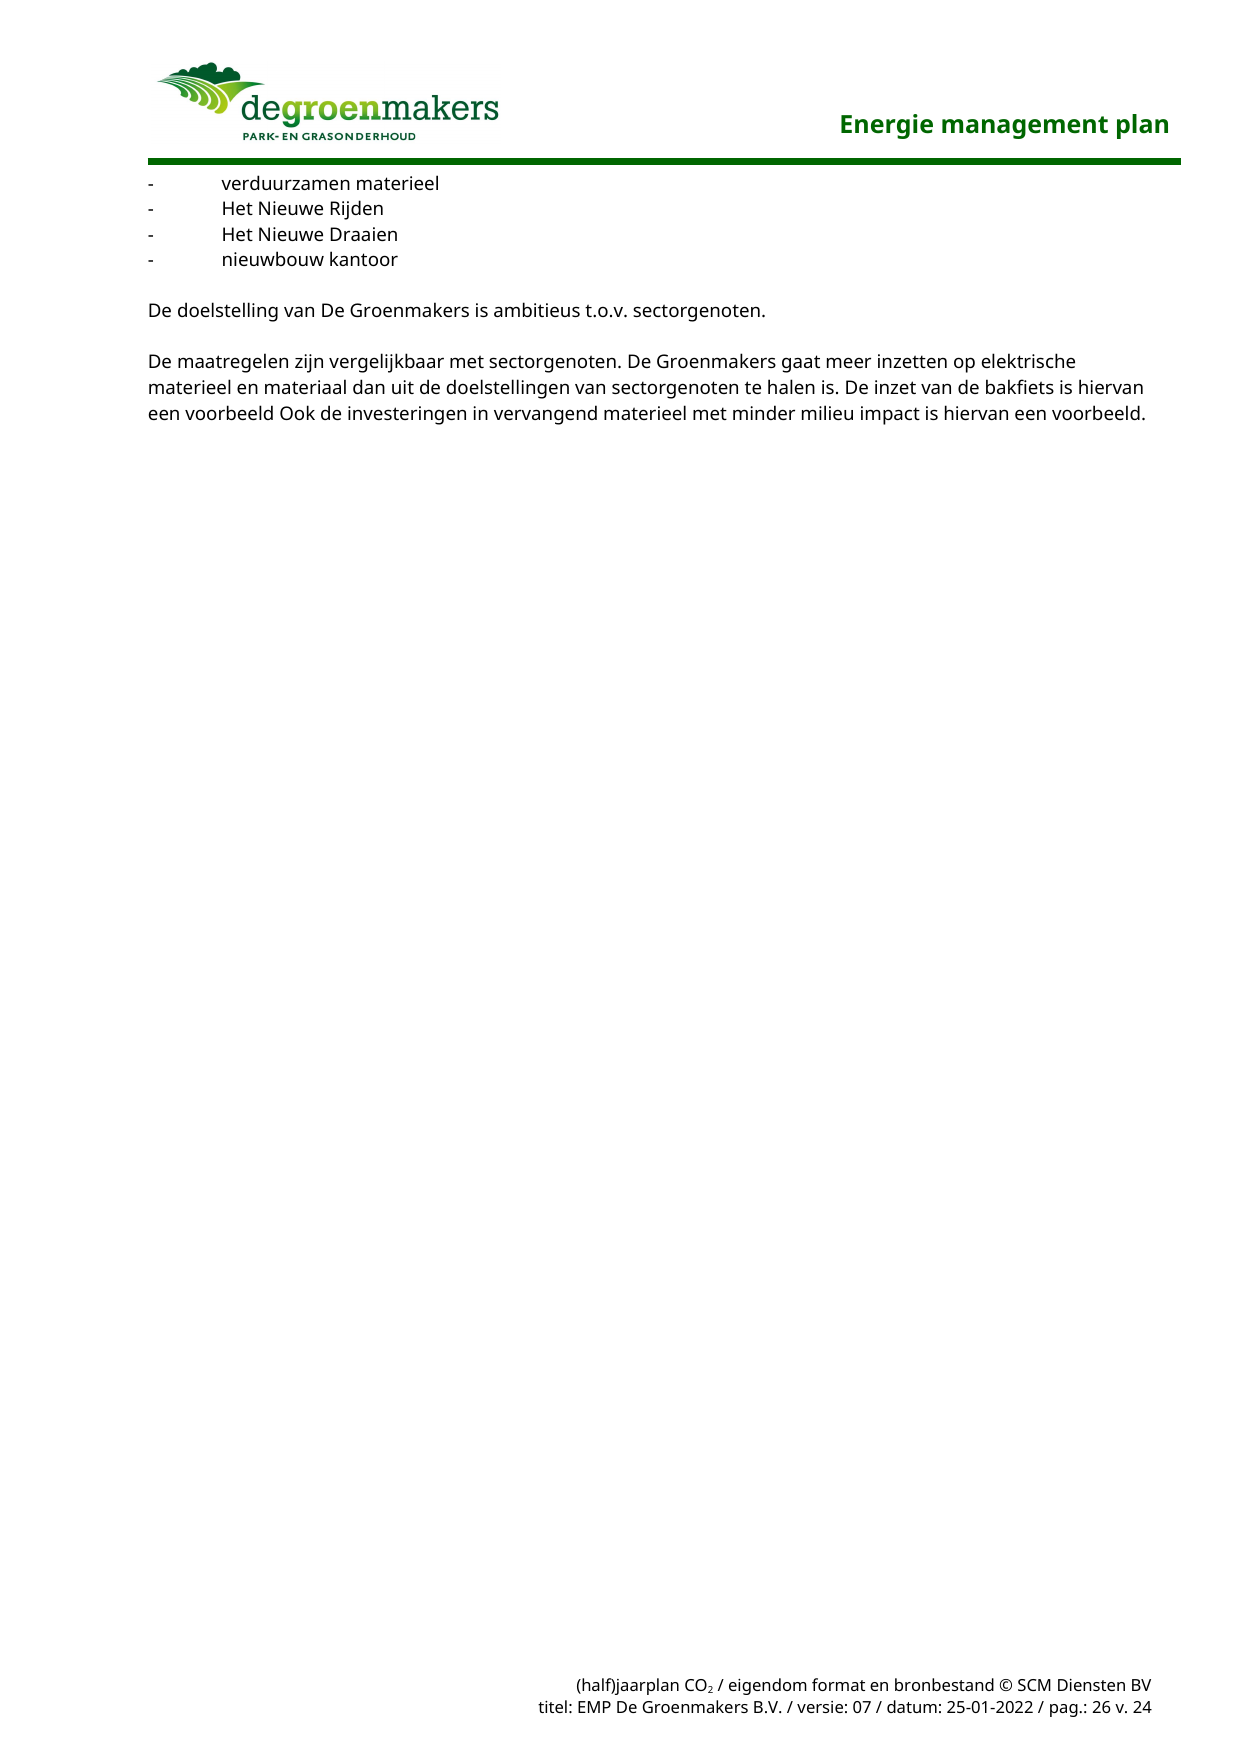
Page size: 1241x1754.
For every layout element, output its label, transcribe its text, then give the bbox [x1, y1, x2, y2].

text - verduurzamen materieel [148, 170, 1152, 196]
text - Het Nieuwe Draaien [148, 221, 1152, 247]
text - Het Nieuwe Rijden [148, 196, 1152, 221]
text materieel en materiaal dan uit de doelstellingen van sectorgenoten te halen is. De inzet van de bakfiets is hiervan een voorbeeld Ook de investeringen in vervangend materieel met minder milieu impact is hiervan een voorbeeld. [148, 374, 1152, 425]
text - nieuwbouw kantoor [148, 247, 1152, 272]
text De doelstelling van De Groenmakers is ambitieus t.o.v. sectorgenoten. [148, 298, 1152, 323]
text De maatregelen zijn vergelijkbaar met sectorgenoten. De Groenmakers gaat meer inzetten op elektrische [148, 349, 1152, 374]
picture [150, 61, 502, 144]
